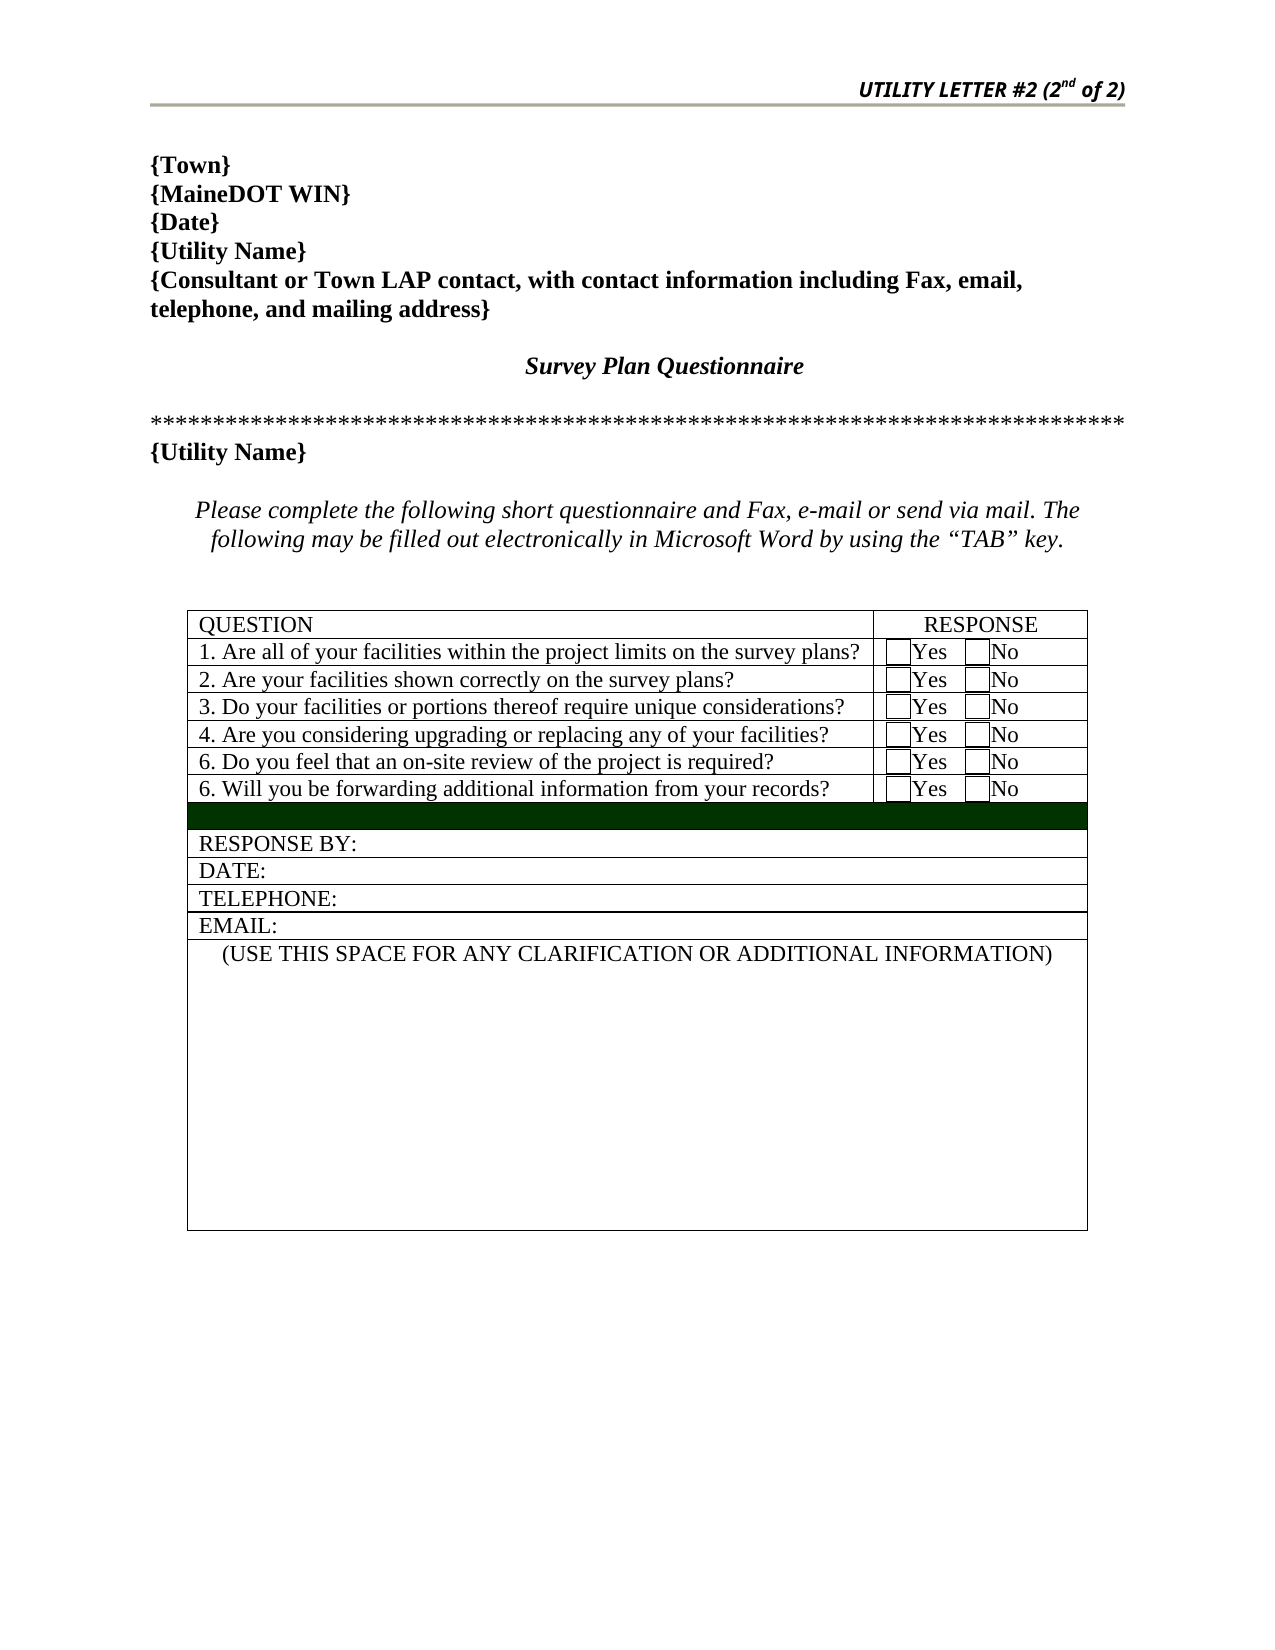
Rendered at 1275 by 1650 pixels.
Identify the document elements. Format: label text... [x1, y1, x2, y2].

text {Consultant or Town LAP contact, with contact information including Fax, email, telephone, and mailing address} [150, 265, 1125, 322]
table_cell Yes No [874, 666, 1087, 692]
table_cell Yes No [966, 640, 989, 664]
table_cell Yes No [874, 693, 1087, 719]
text {Town} [150, 150, 1125, 179]
table_header QUESTION [188, 611, 873, 637]
table_cell 3. Do your facilities or portions thereof require unique considerations? [188, 693, 873, 719]
table_cell [188, 803, 1087, 829]
table_cell DATE: [188, 858, 1087, 884]
table_cell RESPONSE BY: [188, 830, 1087, 857]
table_cell 4. Are you considering upgrading or replacing any of your facilities? [188, 721, 873, 747]
table_cell Yes No [874, 721, 1087, 747]
table_cell EMAIL: [188, 913, 1087, 939]
table_cell Yes No [887, 640, 910, 664]
table_cell Yes No [990, 639, 1087, 665]
text {MaineDOT WIN} [150, 179, 1125, 207]
table_cell 1. Are all of your facilities within the project limits on the survey plans? [188, 639, 873, 665]
table_cell Yes No [874, 775, 1087, 802]
table_cell Yes No [911, 639, 965, 665]
table_cell Yes No [874, 748, 1087, 774]
text Survey Plan Questionnaire [450, 351, 1125, 380]
table_cell (USE THIS SPACE FOR ANY CLARIFICATION OR ADDITIONAL INFORMATION) [188, 940, 1087, 1230]
table_cell 6. Do you feel that an on-site review of the project is required? [188, 748, 873, 774]
text {Date} [150, 207, 1125, 236]
text {Utility Name} [150, 236, 1125, 265]
text Please complete the following short questionnaire and Fax, e-mail or send via mail. The following may be filled out electronically in Microsoft Word by using the “TAB” key. [150, 495, 1125, 552]
table_cell 6. Will you be forwarding additional information from your records? [188, 775, 873, 802]
table_cell TELEPHONE: [188, 885, 1087, 911]
text ****************************************************************************** [150, 409, 1125, 437]
table_cell 2. Are your facilities shown correctly on the survey plans? [188, 666, 873, 692]
table_header RESPONSE [874, 611, 1087, 637]
text {Utility Name} [150, 437, 1125, 466]
